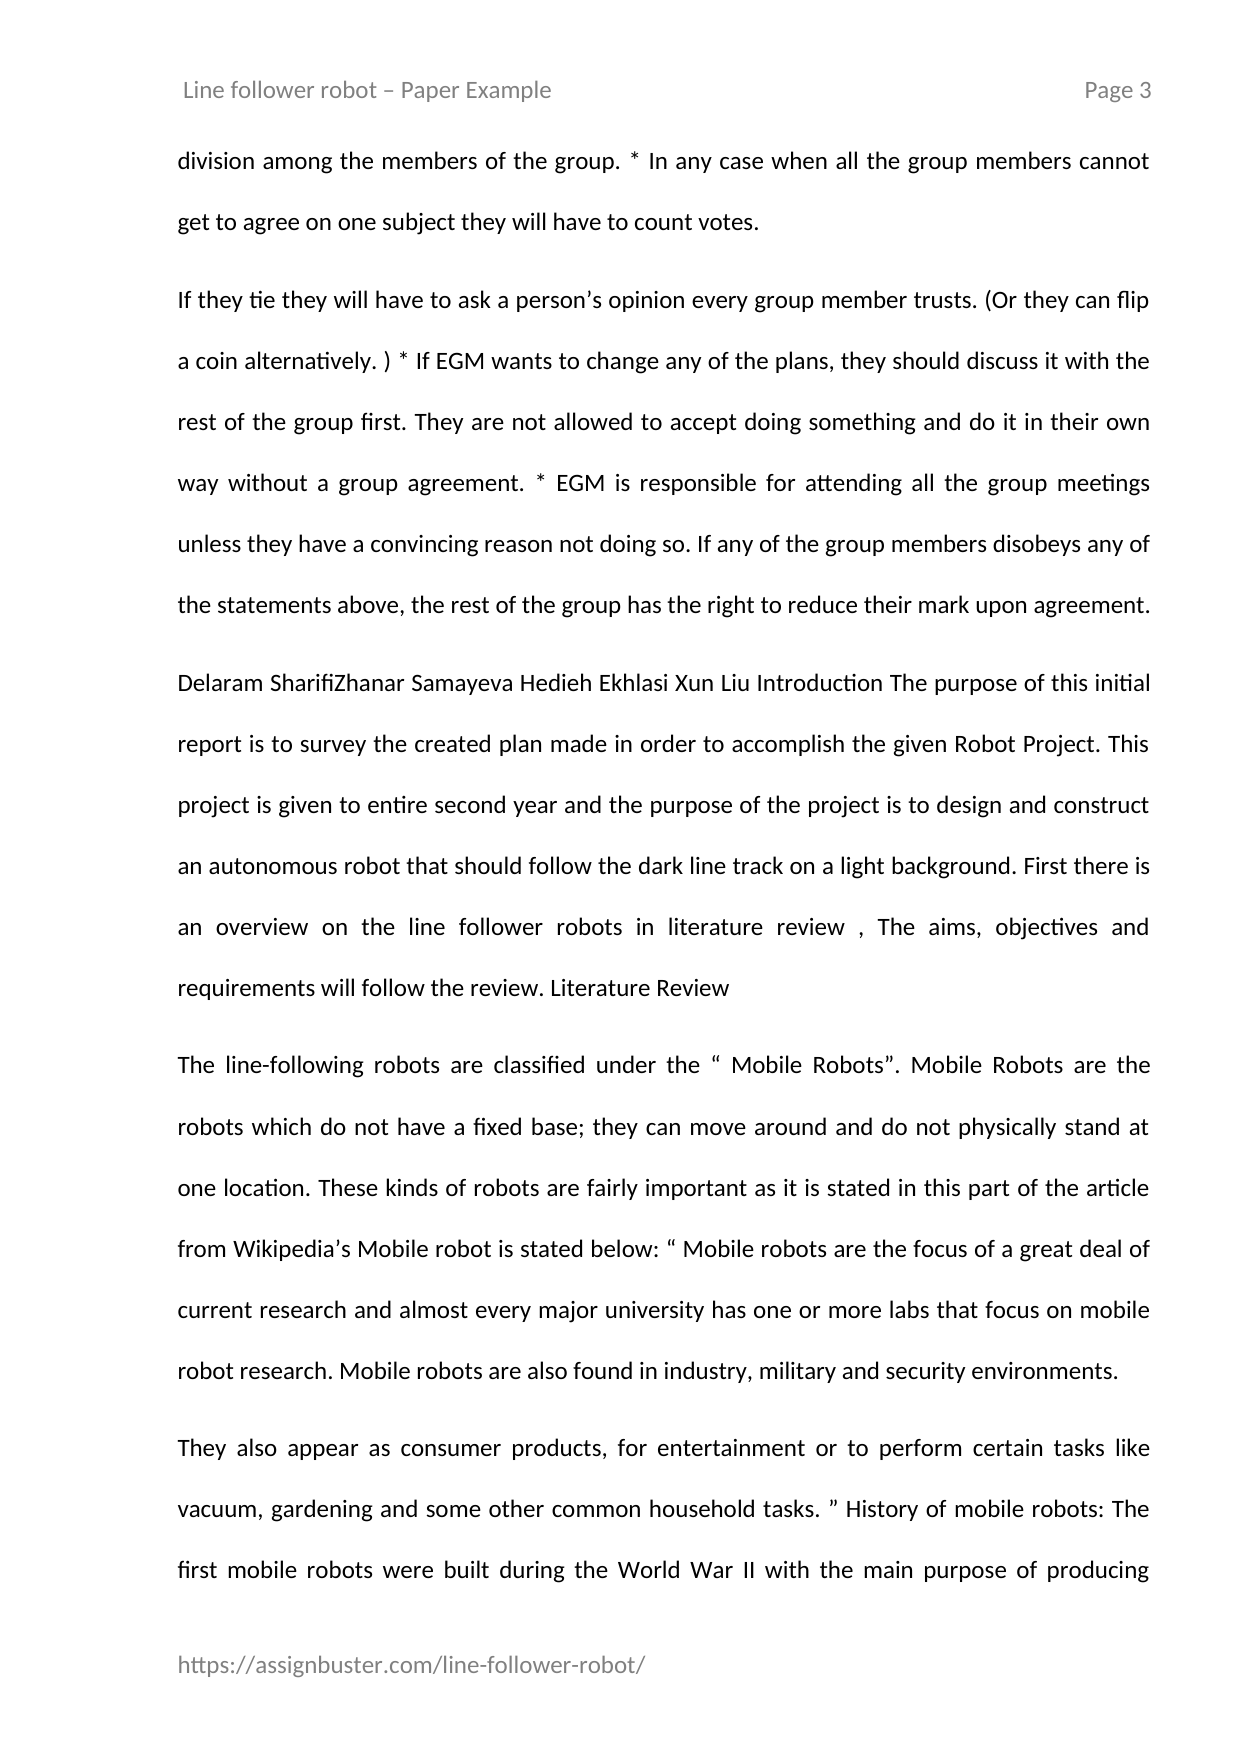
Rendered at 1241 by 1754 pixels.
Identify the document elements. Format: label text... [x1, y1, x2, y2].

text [177, 145, 1152, 237]
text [177, 1432, 1152, 1585]
text Delaram SharifiZhanar Samayeva Hedieh Ekhlasi Xun Liu Introduction The purpose of this initial report is to survey the created plan made in order to accomplish the given Robot Project. This project is given to entire second year and the purpose of the project is to design and construct an autonomous robot that should follow the dark line track on a light background. First there is an overview on the line follower robots in literature review , The aims, objectives and requirements will follow the review. Literature Review [177, 667, 1152, 1002]
text If they tie they will have to ask a person’s opinion every group member trusts. (Or they can flip a coin alternatively. ) * If EGM wants to change any of the plans, they should discuss it with the rest of the group first. They are not allowed to accept doing something and do it in their own way without a group agreement. * EGM is responsible for attending all the group meetings unless they have a convincing reason not doing so. If any of the group members disobeys any of the statements above, the rest of the group has the right to reduce their mark upon agreement. [177, 284, 1152, 619]
text The line-following robots are classified under the “ Mobile Robots”. Mobile Robots are the robots which do not have a fixed base; they can move around and do not physically stand at one location. These kinds of robots are fairly important as it is stated in this part of the article from Wikipedia’s Mobile robot is stated below: “ Mobile robots are the focus of a great deal of current research and almost every major university has one or more labs that focus on mobile robot research. Mobile robots are also found in industry, military and security environments. [177, 1049, 1152, 1385]
